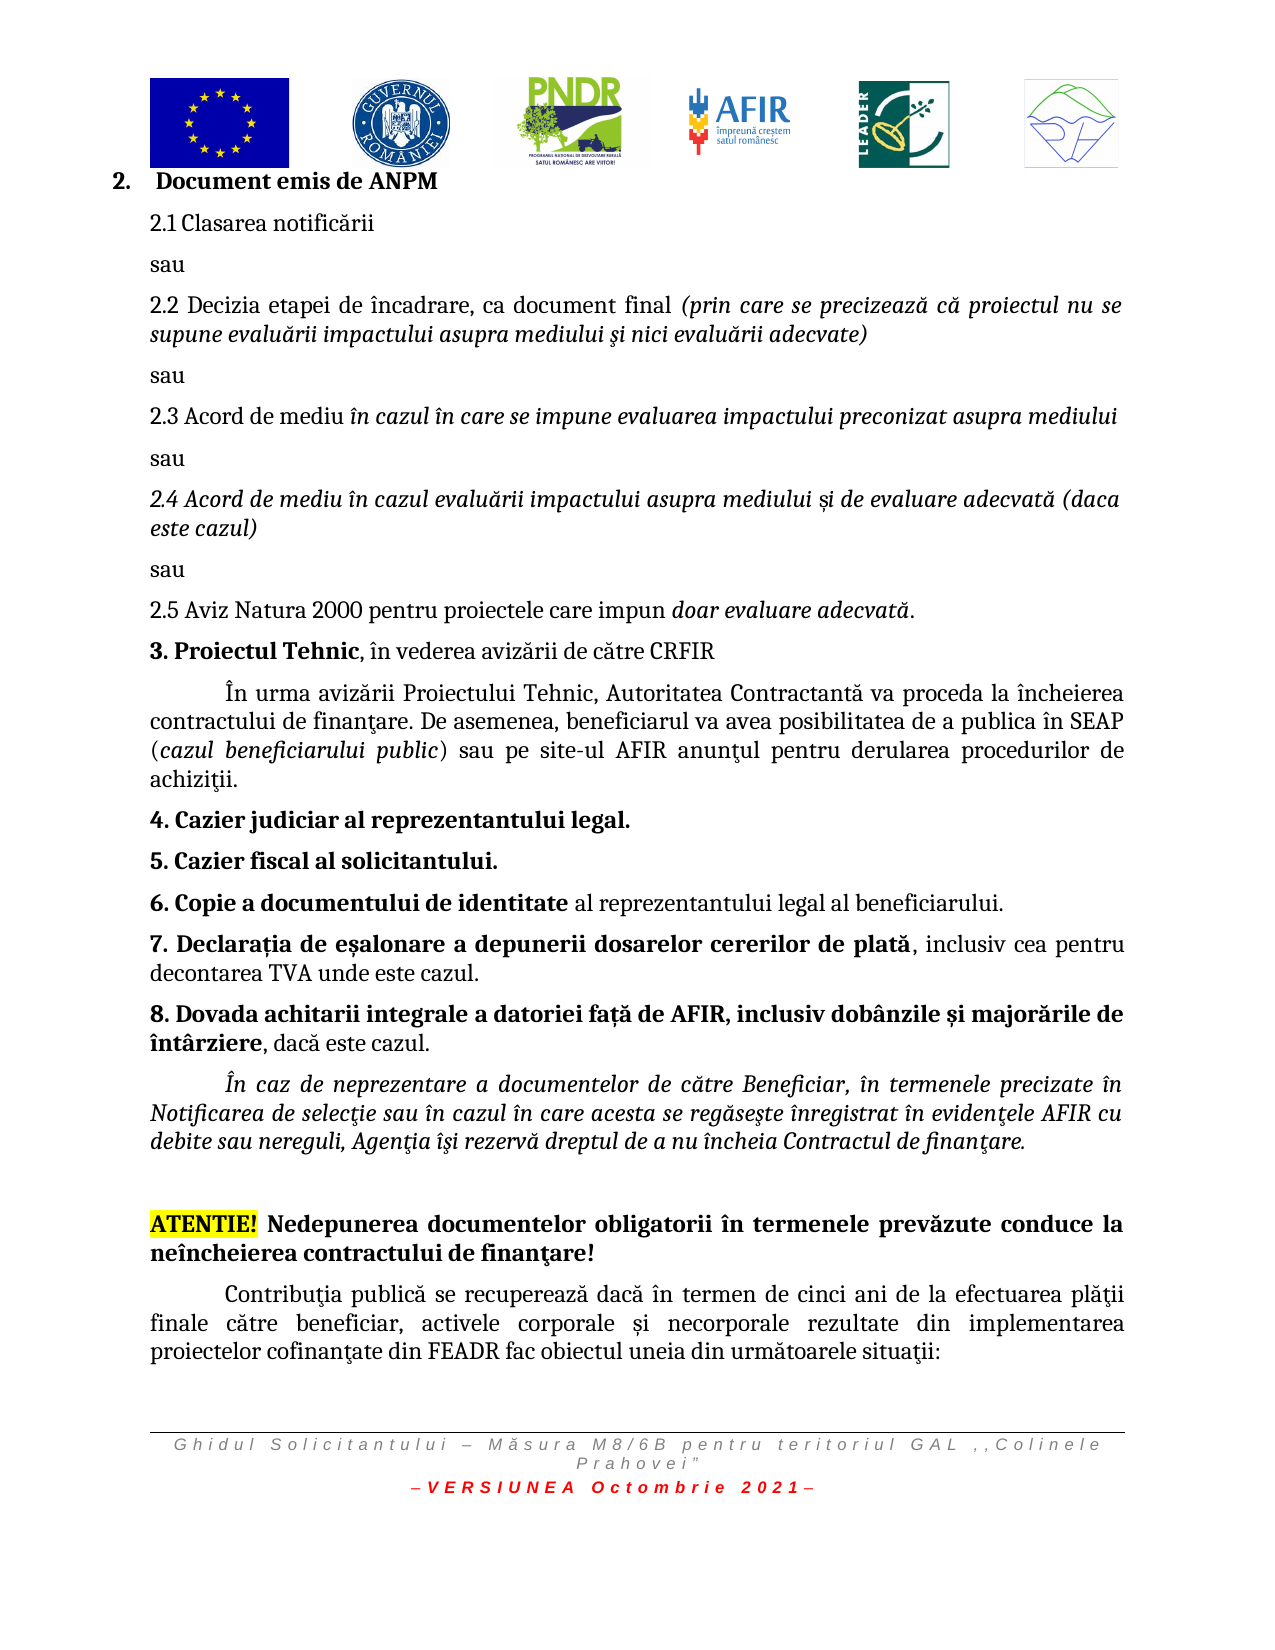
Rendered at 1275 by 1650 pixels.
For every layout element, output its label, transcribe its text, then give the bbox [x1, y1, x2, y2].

picture [1024, 79, 1119, 168]
text sau [150, 555, 1125, 583]
text 2.3 Acord de mediu în cazul în care se impune evaluarea impactului preconizat asupra mediului [150, 402, 1125, 431]
text 2.4 Acord de mediu în cazul evaluării impactului asupra mediului și de evaluare adecvată (daca este cazul) [150, 485, 1125, 542]
text 3. Proiectul Tehnic, în vederea avizării de către CRFIR [150, 637, 1125, 666]
text În urma avizării Proiectului Tehnic, Autoritatea Contractantă va proceda la încheierea contractului de finanţare. De asemenea, beneficiarul va avea posibilitatea de a publica în SEAP (cazul beneficiarului public) sau pe site-ul AFIR anunţul pentru derularea procedurilor de achiziţii. [150, 678, 1125, 793]
text ATENTIE! Nedepunerea documentelor obligatorii în termenele prevăzute conduce la neîncheierea contractului de finanţare! [150, 1210, 1125, 1267]
text 6. Copie a documentului de identitate al reprezentantului legal al beneficiarului. [150, 888, 1125, 917]
text 2.1 Clasarea notificării [150, 208, 1125, 237]
picture [676, 75, 803, 168]
picture [351, 78, 451, 168]
text 4. Cazier judiciar al reprezentantului legal. [150, 806, 1125, 835]
picture [493, 75, 652, 168]
text 2.2 Decizia etapei de încadrare, ca document final (prin care se precizează că proiectul nu se supune evaluării impactului asupra mediului şi nici evaluării adecvate) [150, 291, 1125, 348]
list Document emis de ANPM [112, 167, 1125, 196]
text 7. Declarația de eșalonare a depunerii dosarelor cererilor de plată, inclusiv cea pentru decontarea TVA unde este cazul. [150, 930, 1125, 987]
text 8. Dovada achitarii integrale a datoriei față de AFIR, inclusiv dobânzile și majorările de întârziere, dacă este cazul. [150, 1000, 1125, 1057]
text sau [150, 443, 1125, 472]
text sau [150, 250, 1125, 278]
text sau [150, 361, 1125, 390]
text În caz de neprezentare a documentelor de către Beneficiar, în termenele precizate în Notificarea de selecţie sau în cazul în care acesta se regăseşte înregistrat în evidenţele AFIR cu debite sau nereguli, Agenţia îşi rezervă dreptul de a nu încheia Contractul de finanţare. [150, 1070, 1125, 1156]
text 5. Cazier fiscal al solicitantului. [150, 847, 1125, 876]
text 2.5 Aviz Natura 2000 pentru proiectele care impun doar evaluare adecvată. [150, 596, 1125, 625]
text Contribuţia publică se recuperează dacă în termen de cinci ani de la efectuarea plăţii finale către beneficiar, activele corporale și necorporale rezultate din implementarea proiectelor cofinanţate din FEADR fac obiectul uneia din următoarele situaţii: [150, 1280, 1125, 1366]
